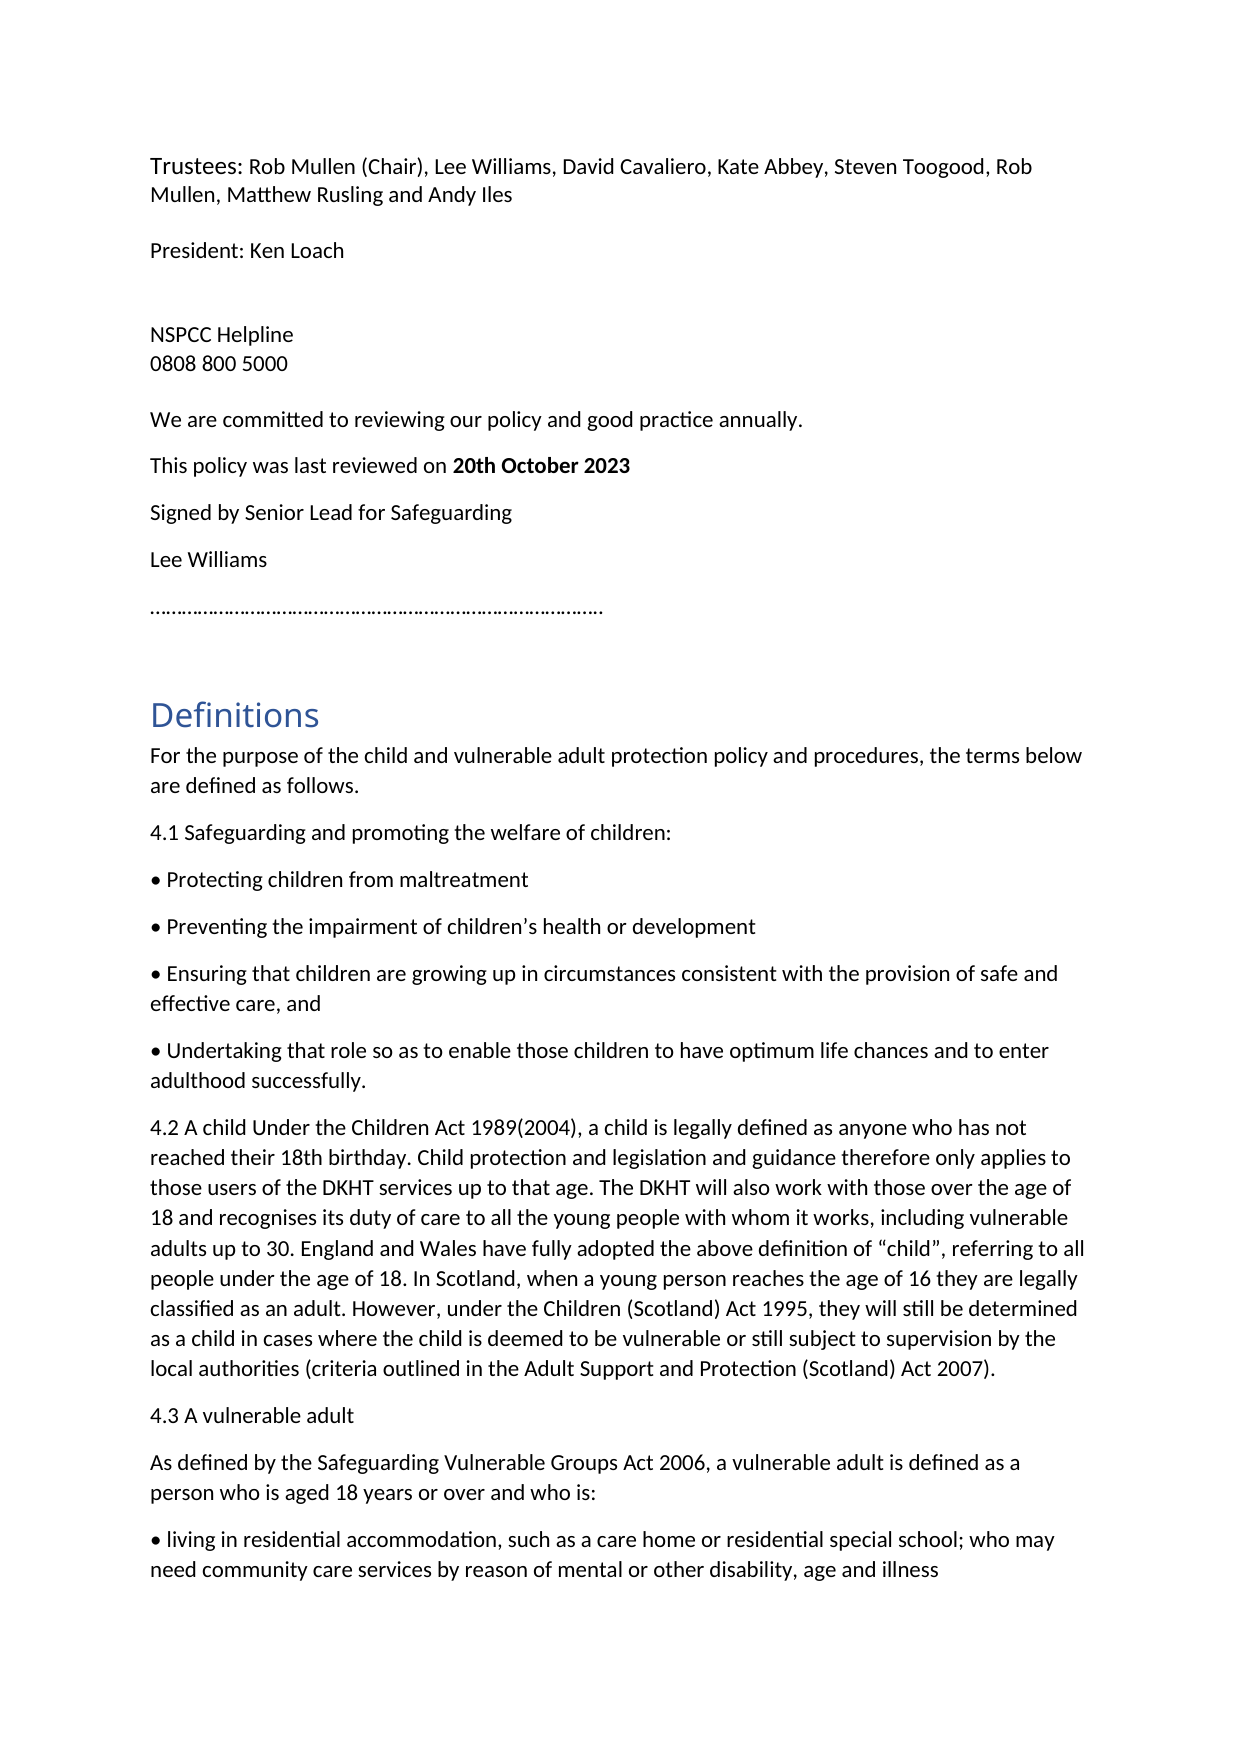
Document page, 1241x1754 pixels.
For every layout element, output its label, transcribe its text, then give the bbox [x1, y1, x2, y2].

text 4.1 Safeguarding and promoting the welfare of children: [150, 818, 1090, 846]
text ………………………………………………………………………….. [150, 592, 1090, 620]
text 4.2 A child Under the Children Act 1989(2004), a child is legally defined as anyone who has not reached their 18th birthday. Child protection and legislation and guidance therefore only applies to those users of the DKHT services up to that age. The DKHT will also work with those over the age of 18 and recognises its duty of care to all the young people with whom it works, including vulnerable adults up to 30. England and Wales have fully adopted the above definition of “child”, referring to all people under the age of 18. In Scotland, when a young person reaches the age of 16 they are legally classified as an adult. However, under the Children (Scotland) Act 1995, they will still be determined as a child in cases where the child is deemed to be vulnerable or still subject to supervision by the local authorities (criteria outlined in the Adult Support and Protection (Scotland) Act 2007). [150, 1113, 1090, 1383]
text President: Ken Loach [150, 237, 1090, 264]
text • Ensuring that children are growing up in circumstances consistent with the provision of safe and effective care, and [150, 959, 1090, 1017]
text For the purpose of the child and vulnerable adult protection policy and procedures, the terms below are defined as follows. [150, 741, 1090, 799]
subtitle Definitions [150, 692, 1090, 737]
text • Protecting children from maltreatment [150, 865, 1090, 893]
text 4.3 A vulnerable adult [150, 1401, 1090, 1429]
text This policy was last reviewed on 20th October 2023 [150, 452, 1090, 479]
text Trustees: Rob Mullen (Chair), Lee Williams, David Cavaliero, Kate Abbey, Steven Toogood, Rob Mullen, Matthew Rusling and Andy Iles [150, 150, 1090, 208]
text • Preventing the impairment of children’s health or development [150, 912, 1090, 940]
text Signed by Senior Lead for Safeguarding [150, 498, 1090, 526]
text • living in residential accommodation, such as a care home or residential special school; who may need community care services by reason of mental or other disability, age and illness [150, 1525, 1090, 1584]
text Lee Williams [150, 545, 1090, 573]
text • Undertaking that role so as to enable those children to have optimum life chances and to enter adulthood successfully. [150, 1036, 1090, 1094]
text We are committed to reviewing our policy and good practice annually. [150, 405, 1090, 433]
text As defined by the Safeguarding Vulnerable Groups Act 2006, a vulnerable adult is defined as a person who is aged 18 years or over and who is: [150, 1448, 1090, 1507]
text NSPCC Helpline [150, 321, 1090, 349]
text 0808 800 5000 [150, 349, 1090, 377]
